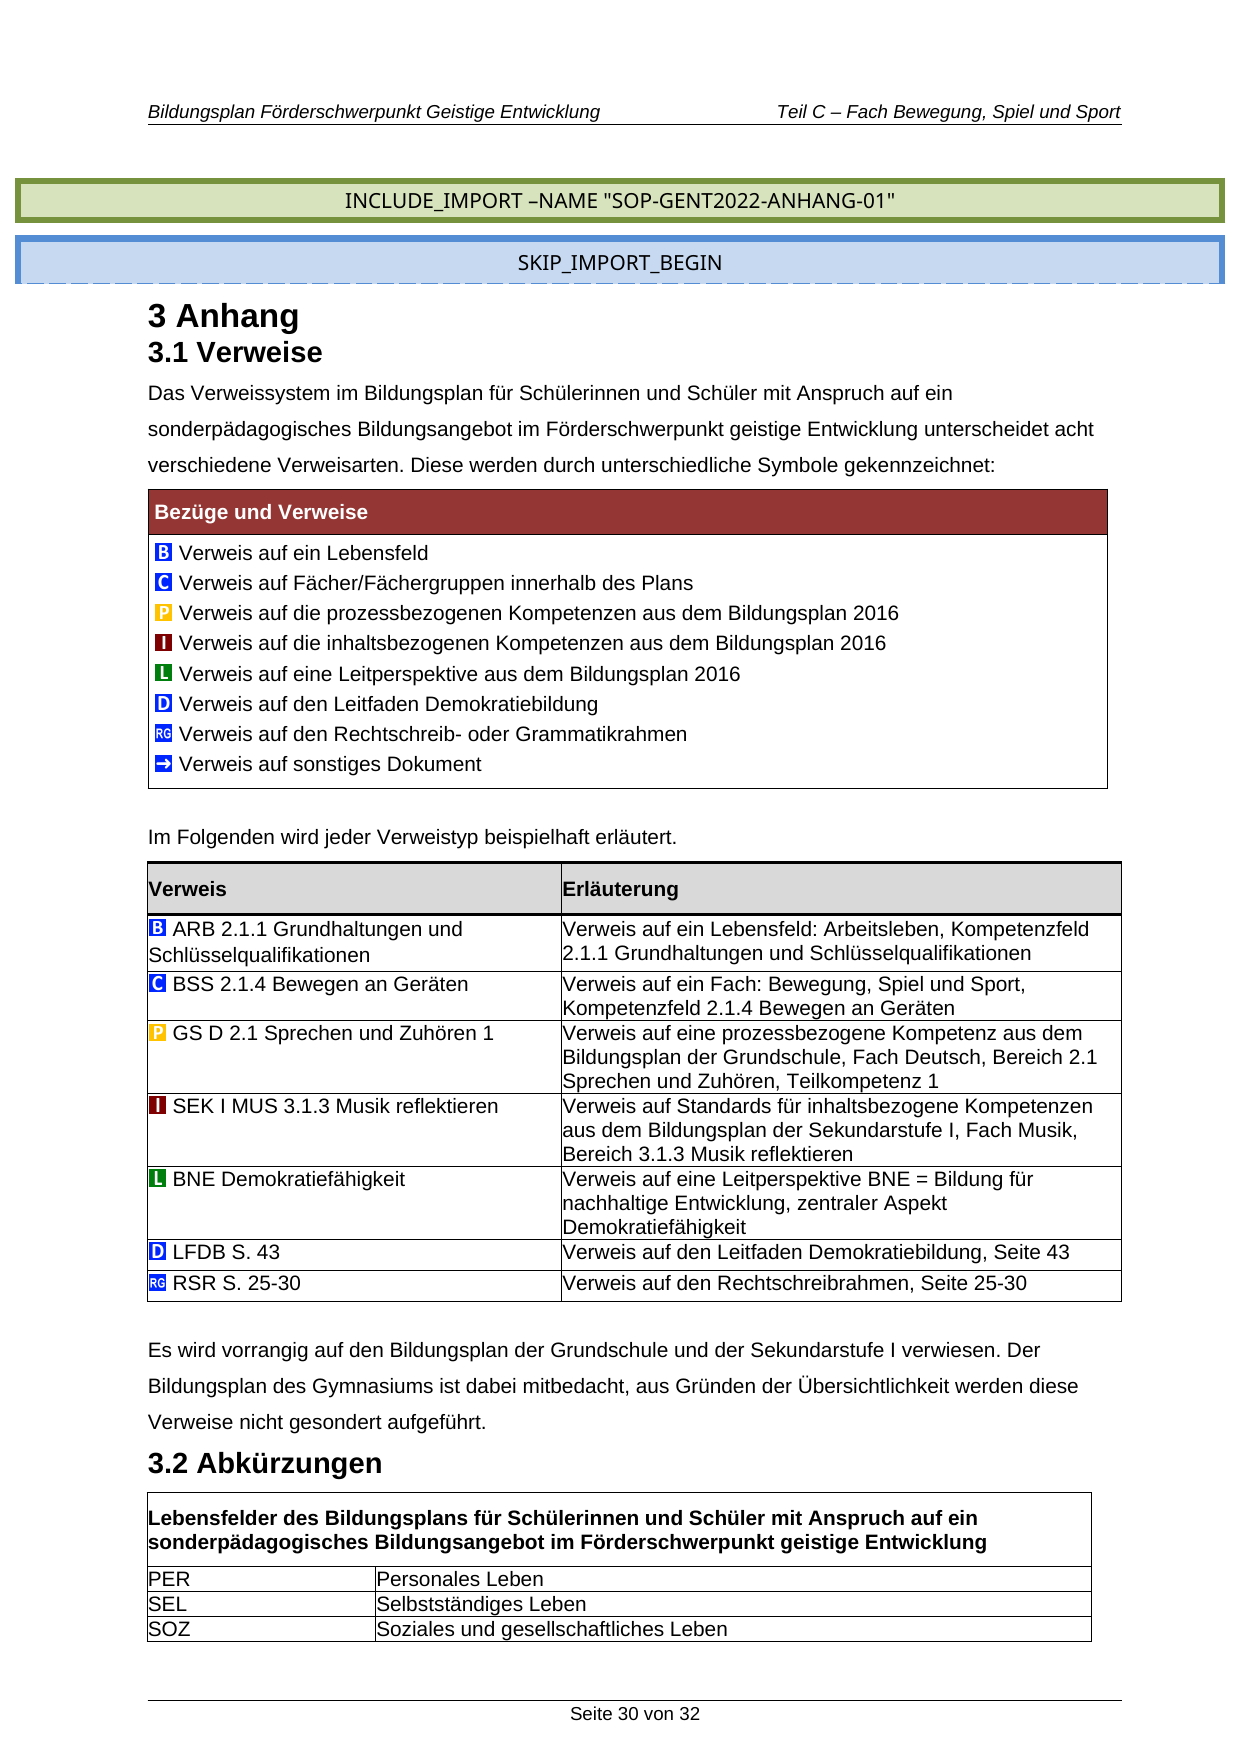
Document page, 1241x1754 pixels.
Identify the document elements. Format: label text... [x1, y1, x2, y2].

text Abkürzungen [148, 1446, 1122, 1479]
picture [149, 1024, 166, 1041]
picture [155, 694, 172, 712]
picture [149, 1274, 166, 1291]
text Verweise [148, 334, 1122, 368]
table_cell GS D 2.1 Sprechen und Zuhören 1 [148, 1021, 561, 1093]
table_cell ARB 2.1.1 Grundhaltungen und Schlüsselqualifikationen [148, 916, 561, 971]
picture [155, 724, 172, 742]
picture [149, 1242, 166, 1260]
table_cell Verweis auf ein Lebensfeld: Arbeitsleben, Kompetenzfeld 2.1.1 Grundhaltungen und Schlüsselqualifikationen [562, 916, 1121, 971]
table_cell Verweis auf ein Fach: Bewegung, Spiel und Sport, Kompetenzfeld 2.1.4 Bewegen an Geräten [562, 972, 1121, 1020]
table_cell LFDB S. 43 [148, 1240, 561, 1270]
table_cell Verweis auf eine Leitperspektive BNE = Bildung für nachhaltige Entwicklung, zentraler Aspekt Demokratiefähigkeit [562, 1167, 1121, 1239]
table_cell BSS 2.1.4 Bewegen an Geräten [148, 972, 561, 1020]
table_header Lebensfelder des Bildungsplans für Schülerinnen und Schüler mit Anspruch auf ein sonderpädagogisches Bildungsangebot im Förderschwerpunkt geistige Entwicklung [148, 1493, 1091, 1566]
table_cell BNE Demokratiefähigkeit [148, 1167, 561, 1239]
table_header Bezüge und Verweise [149, 490, 1107, 534]
table_cell SEK I MUS 3.1.3 Musik reflektieren [148, 1094, 561, 1166]
table_cell Verweis auf den Leitfaden Demokratiebildung, Seite 43 [562, 1240, 1121, 1270]
picture [149, 919, 166, 936]
text Im Folgenden wird jeder Verweistyp beispielhaft erläutert. [148, 825, 1122, 849]
table_cell Soziales und gesellschaftliches Leben [376, 1617, 1091, 1641]
text Das Verweissystem im Bildungsplan für Schülerinnen und Schüler mit Anspruch auf ein sonderpädagogisches Bildungsangebot im Förderschwerpunkt geistige Entwicklung unterscheidet acht verschiedene Verweisarten. Diese werden durch unterschiedliche Symbole gekennzeichnet: [148, 381, 1122, 476]
picture [155, 664, 172, 681]
table_cell RSR S. 25-30 [148, 1271, 561, 1301]
table_header Erläuterung [562, 864, 1121, 913]
table_cell SOZ [148, 1617, 375, 1641]
table_cell Verweis auf eine prozessbezogene Kompetenz aus dem Bildungsplan der Grundschule, Fach Deutsch, Bereich 2.1 Sprechen und Zuhören, Teilkompetenz 1 [562, 1021, 1121, 1093]
text INCLUDE_IMPORT –NAME "SOP-GENT2022-ANHANG-01" [21, 184, 1219, 217]
table_cell Verweis auf den Rechtschreibrahmen, Seite 25-30 [562, 1271, 1121, 1301]
table_cell Selbstständiges Leben [376, 1592, 1091, 1616]
text SKIP_IMPORT_BEGIN [21, 242, 1219, 284]
table_cell Verweis auf Standards für inhaltsbezogene Kompetenzen aus dem Bildungsplan der Sekundarstufe I, Fach Musik, Bereich 3.1.3 Musik reflektieren [562, 1094, 1121, 1166]
picture [149, 974, 166, 992]
picture [149, 1169, 166, 1187]
table_cell SEL [148, 1592, 375, 1616]
picture [149, 1096, 166, 1114]
table_cell Personales Leben [376, 1567, 1091, 1591]
picture [155, 543, 172, 561]
table_cell Verweis auf ein Lebensfeld Verweis auf Fächer/Fächergruppen innerhalb des Plans Verweis auf die prozessbezogenen Kompetenzen aus dem Bildungsplan 2016 Verweis auf die inhaltsbezogenen Kompetenzen aus dem Bildungsplan 2016 Verweis auf eine Leitperspektive aus dem Bildungsplan 2016 Verweis auf den Leitfaden Demokratiebildung Verweis auf den Rechtschreib- oder Grammatikrahmen Verweis auf sonstiges Dokument [149, 535, 1107, 788]
picture [155, 755, 172, 772]
picture [155, 573, 172, 591]
table_header Verweis [148, 864, 561, 913]
picture [155, 634, 172, 651]
text Anhang [148, 296, 1122, 334]
picture [155, 604, 172, 621]
table_cell PER [148, 1567, 375, 1591]
text Es wird vorrangig auf den Bildungsplan der Grundschule und der Sekundarstufe I verwiesen. Der Bildungsplan des Gymnasiums ist dabei mitbedacht, aus Gründen der Übersichtlichkeit werden diese Verweise nicht gesondert aufgeführt. [148, 1338, 1122, 1434]
